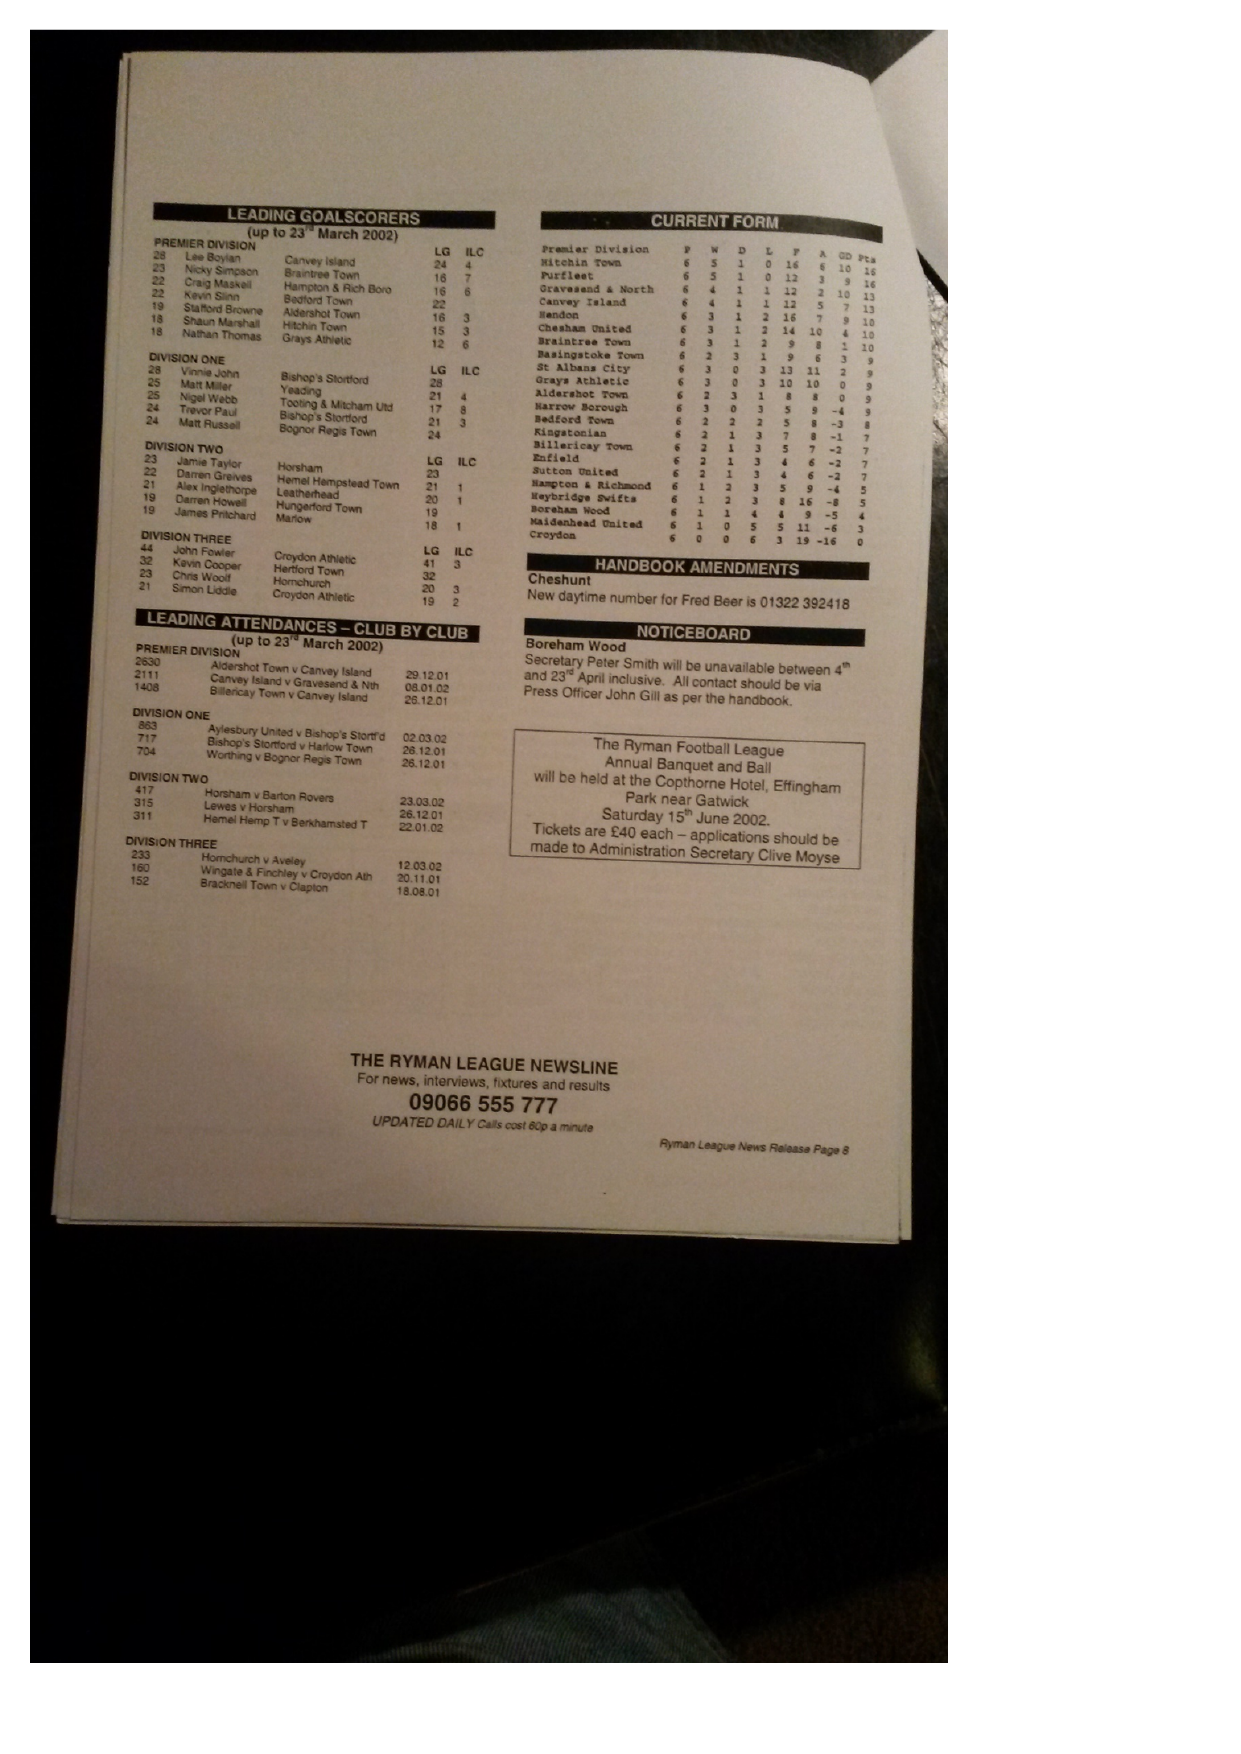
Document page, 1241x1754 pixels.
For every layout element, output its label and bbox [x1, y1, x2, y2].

picture [31, 32, 948, 1663]
